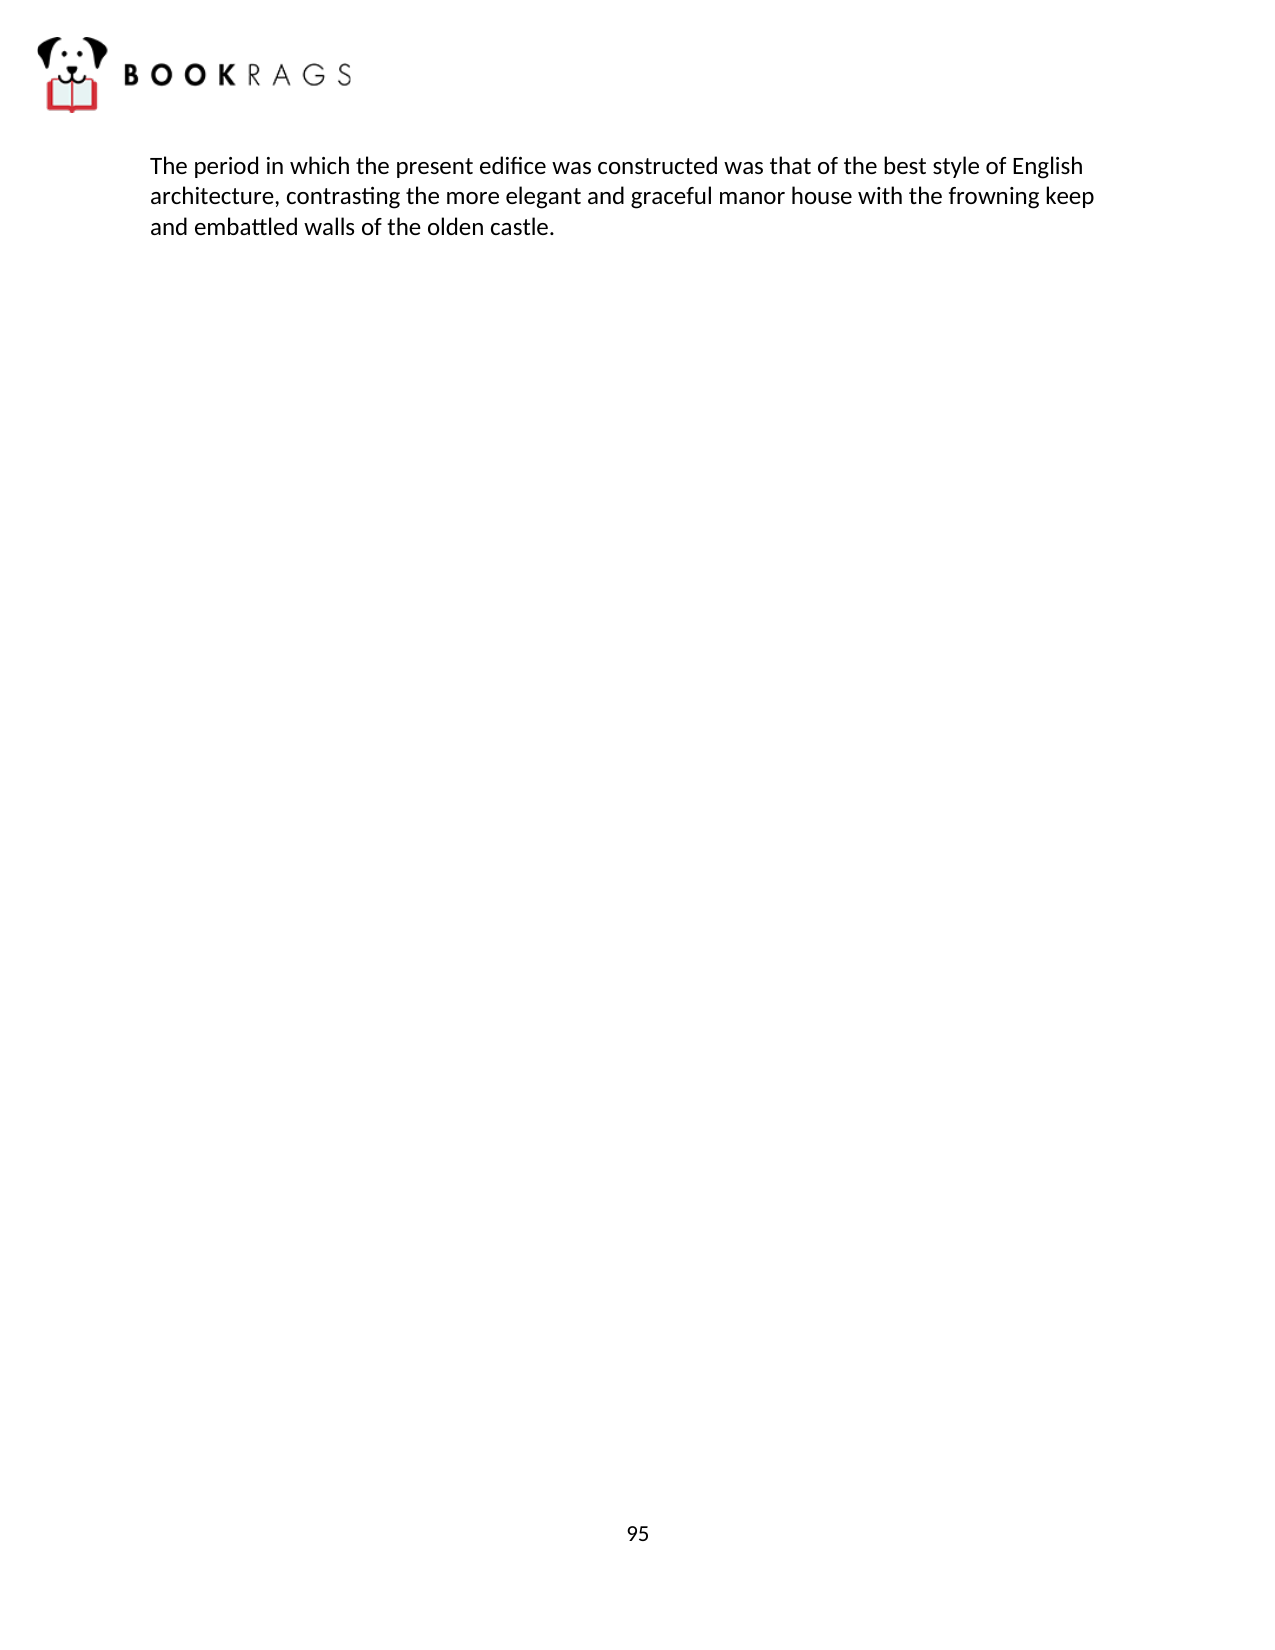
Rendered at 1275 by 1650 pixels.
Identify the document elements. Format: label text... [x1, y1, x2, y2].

text The period in which the present edifice was constructed was that of the best style of English architecture, contrasting the more elegant and graceful manor house with the frowning keep and embattled walls of the olden castle. [150, 150, 1125, 242]
picture [37, 37, 351, 113]
